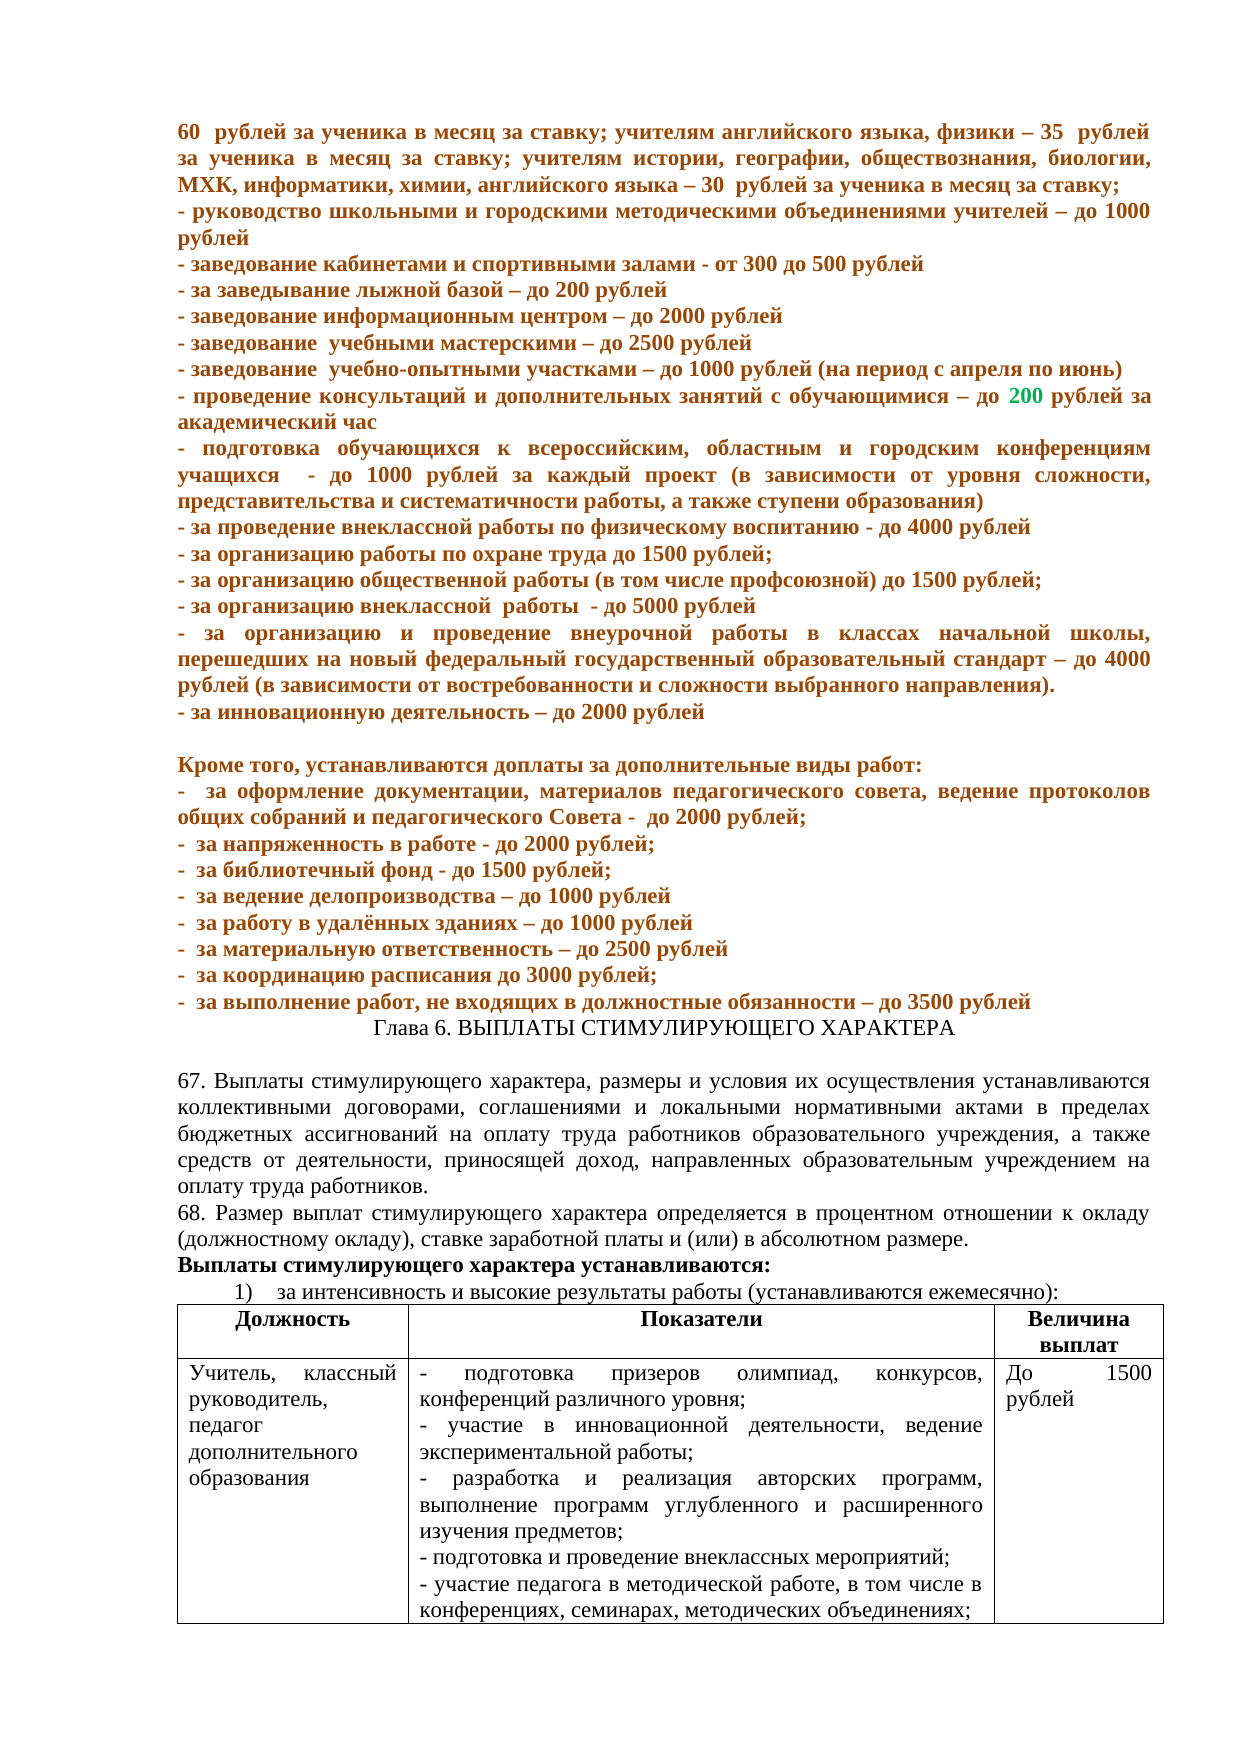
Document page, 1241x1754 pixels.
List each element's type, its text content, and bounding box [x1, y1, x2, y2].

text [177, 118, 1152, 197]
table_header Показатели [409, 1305, 994, 1358]
text - проведение консультаций и дополнительных занятий с обучающимися – до 200 рублей за академический час [177, 382, 1152, 434]
text - заведование информационным центром – до 2000 рублей [177, 303, 1152, 329]
text - за организацию общественной работы (в том числе профсоюзной) до 1500 рублей; [177, 566, 1152, 592]
list за интенсивность и высокие результаты работы (устанавливаются ежемесячно): [233, 1278, 1152, 1304]
text Кроме того, устанавливаются доплаты за дополнительные виды работ: [177, 751, 1152, 777]
text - за координацию расписания до 3000 рублей; [177, 961, 1152, 988]
text 68. Размер выплат стимулирующего характера определяется в процентном отношении к окладу (должностному окладу), ставке заработной платы и (или) в абсолютном размере. [177, 1199, 1152, 1251]
text - за оформление документации, материалов педагогического совета, ведение протоколов общих собраний и педагогического Совета - до 2000 рублей; [177, 777, 1152, 830]
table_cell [409, 1359, 994, 1622]
text - подготовка обучающихся к всероссийским, областным и городским конференциям учащихся - до 1000 рублей за каждый проект (в зависимости от уровня сложности, представительства и систематичности работы, а также ступени образования) [177, 434, 1152, 513]
text - заведование кабинетами и спортивными залами - от 300 до 500 рублей [177, 250, 1152, 276]
text - за проведение внеклассной работы по физическому воспитанию - до 4000 рублей [177, 513, 1152, 540]
text 67. Выплаты стимулирующего характера, размеры и условия их осуществления устанавливаются коллективными договорами, соглашениями и локальными нормативными актами в пределах бюджетных ассигнований на оплату труда работников образовательного учреждения, а также средств от деятельности, приносящей доход, направленных образовательным учреждением на оплату труда работников. [177, 1067, 1152, 1199]
text - за инновационную деятельность – до 2000 рублей [177, 698, 1152, 724]
text - за выполнение работ, не входящих в должностные обязанности – до 3500 рублей [177, 988, 1152, 1014]
text - за материальную ответственность – до 2500 рублей [177, 935, 1152, 961]
table_header Должность [178, 1305, 408, 1358]
text Выплаты стимулирующего характера устанавливаются: [177, 1251, 1152, 1278]
table_header Величина выплат [995, 1305, 1163, 1358]
text - руководство школьными и городскими методическими объединениями учителей – до 1000 рублей [177, 197, 1152, 250]
table_cell До 1500 рублей [995, 1359, 1163, 1622]
text - за организацию внеклассной работы - до 5000 рублей [177, 592, 1152, 619]
text - за заведывание лыжной базой – до 200 рублей [177, 276, 1152, 303]
text - за организацию работы по охране труда до 1500 рублей; [177, 540, 1152, 566]
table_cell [178, 1359, 408, 1622]
text - за работу в удалённых зданиях – до 1000 рублей [177, 909, 1152, 935]
text - заведование учебно-опытными участками – до 1000 рублей (на период с апреля по июнь) [177, 355, 1152, 382]
text - за библиотечный фонд - до 1500 рублей; [177, 856, 1152, 882]
text - за ведение делопроизводства – до 1000 рублей [177, 882, 1152, 909]
text - заведование учебными мастерскими – до 2500 рублей [177, 329, 1152, 355]
text Глава 6. ВЫПЛАТЫ СТИМУЛИРУЮЩЕГО ХАРАКТЕРА [177, 1014, 1152, 1041]
text - за организацию и проведение внеурочной работы в классах начальной школы, перешедших на новый федеральный государственный образовательный стандарт – до 4000 рублей (в зависимости от востребованности и сложности выбранного направления). [177, 619, 1152, 698]
text - за напряженность в работе - до 2000 рублей; [177, 830, 1152, 856]
